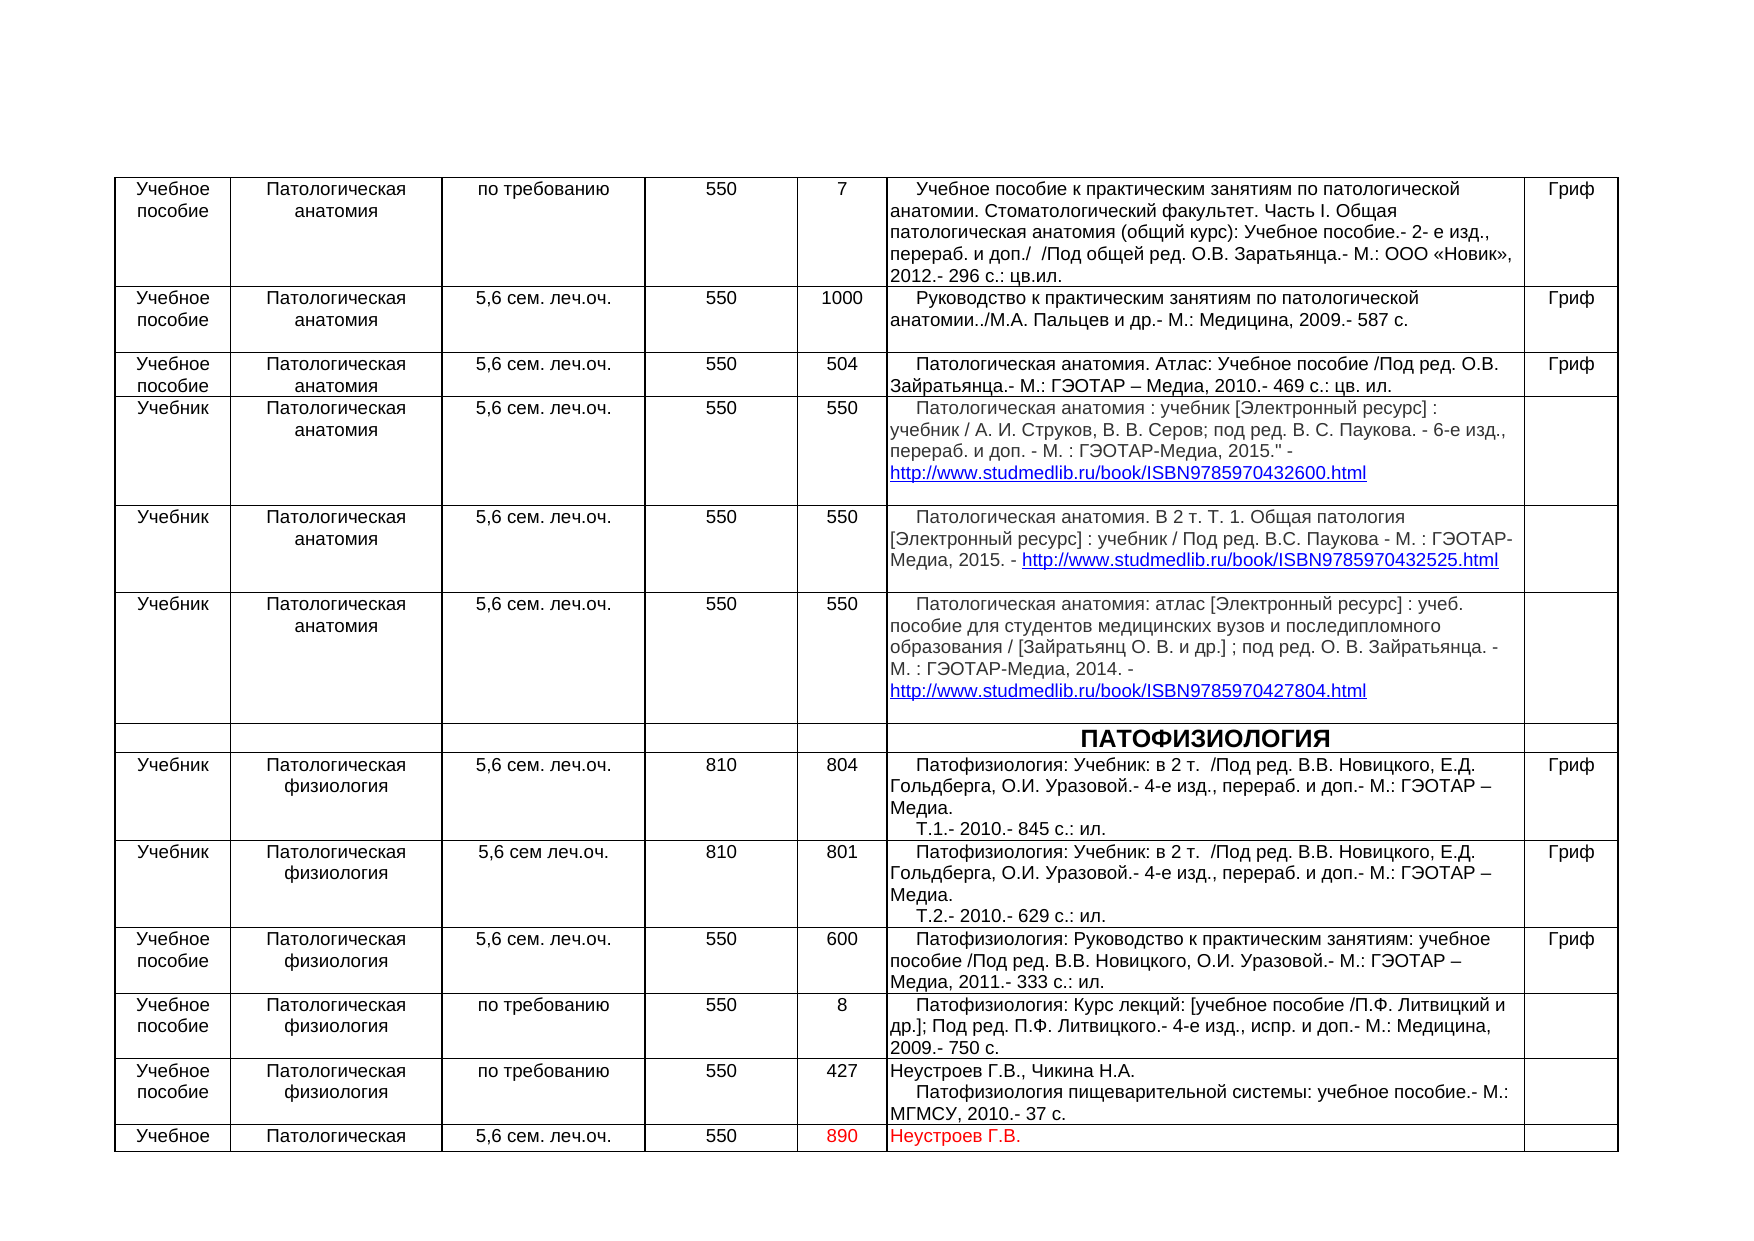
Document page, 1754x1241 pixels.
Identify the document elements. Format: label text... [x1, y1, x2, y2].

table_cell по требованию [443, 178, 644, 286]
table_cell 804 [798, 753, 886, 839]
table_cell 5,6 сем. леч.оч. [443, 353, 644, 396]
table_cell Руководство к практическим занятиям по патологической анатомии../М.А. Пальцев и др.- М.: Медицина, 2009.- 587 с. [888, 287, 1524, 352]
table_cell Учебное пособие [116, 994, 230, 1058]
table_cell Патологическая физиология [231, 1059, 441, 1124]
table_cell Патологическая анатомия. В 2 т. Т. 1. Общая патология [Электронный ресурс] : учебник / Под ред. В.С. Паукова - М. : ГЭОТАР-Медиа, 2015. - http://www.studmedlib.ru/book/ISBN9785970432525.html [888, 506, 1524, 592]
table_cell Учебник [116, 593, 230, 722]
table_cell Патологическая анатомия : учебник [Электронный ресурс] : учебник / А. И. Струков, В. В. Серов; под ред. В. С. Паукова. - 6-е изд., перераб. и доп. - М. : ГЭОТАР-Медиа, 2015." - http://www.studmedlib.ru/book/ISBN9785970432600.html [888, 397, 1524, 505]
table_cell Патологическая физиология [231, 753, 441, 839]
table_cell Патофизиология: Руководство к практическим занятиям: учебное пособие /Под ред. В.В. Новицкого, О.И. Уразовой.- М.: ГЭОТАР – Медиа, 2011.- 333 с.: ил. [888, 928, 1524, 993]
table_cell 5,6 сем. леч.оч. [443, 506, 644, 592]
table_cell ПАТОФИЗИОЛОГИЯ [888, 724, 1524, 752]
table_cell Учебное пособие [116, 287, 230, 352]
table_cell [646, 724, 797, 752]
table_cell Патофизиология: Курс лекций: [учебное пособие /П.Ф. Литвицкий и др.]; Под ред. П.Ф. Литвицкого.- 4-е изд., испр. и доп.- М.: Медицина, 2009.- 750 с. [888, 994, 1524, 1058]
table_cell Патологическая анатомия: атлас [Электронный ресурс] : учеб. пособие для студентов медицинских вузов и последипломного образования / [Зайратьянц О. В. и др.] ; под ред. О. В. Зайратьянца. - М. : ГЭОТАР-Медиа, 2014. - http://www.studmedlib.ru/book/ISBN9785970427804.html [888, 593, 1524, 722]
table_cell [231, 178, 441, 286]
table_cell по требованию [443, 994, 644, 1058]
table_cell 550 [646, 994, 797, 1058]
table_cell 5,6 сем леч.оч. [443, 841, 644, 927]
table_cell 600 [798, 928, 886, 993]
table_cell 5,6 сем. леч.оч. [443, 1125, 644, 1151]
table_cell 5,6 сем. леч.оч. [443, 753, 644, 839]
table_cell Учебник [116, 506, 230, 592]
table_cell 8 [798, 994, 886, 1058]
table_cell Гриф [1525, 753, 1617, 839]
table_cell Патологическая анатомия [231, 593, 441, 722]
table_cell Патофизиология: Учебник: в 2 т. /Под ред. В.В. Новицкого, Е.Д. Гольдберга, О.И. Уразовой.- 4-е изд., перераб. и доп.- М.: ГЭОТАР – Медиа. Т.2.- 2010.- 629 с.: ил. [888, 841, 1524, 927]
table_cell Учебник [116, 397, 230, 505]
table_cell по требованию [443, 1059, 644, 1124]
table_cell Учебное пособие [116, 178, 230, 286]
table_cell Патологическая анатомия [231, 397, 441, 505]
table_cell Учебное пособие к практическим занятиям по патологической анатомии. Стоматологический факультет. Часть I. Общая патологическая анатомия (общий курс): Учебное пособие.- 2- е изд., перераб. и доп./ /Под общей ред. О.В. Заратьянца.- М.: ООО «Новик», 2012.- 296 с.: цв.ил. [888, 178, 1524, 286]
table_cell 427 [798, 1059, 886, 1124]
table_cell 550 [646, 506, 797, 592]
table_cell Патологическая анатомия [231, 353, 441, 396]
table_cell 550 [646, 397, 797, 505]
table_cell Неустроев Г.В., Чикина Н.А. Патофизиология пищеварительной системы: учебное пособие.- М.: МГМСУ, 2010.- 37 с. [888, 1059, 1524, 1124]
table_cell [231, 1125, 441, 1151]
table_cell Учебник [116, 753, 230, 839]
table_cell [1525, 1125, 1617, 1151]
table_cell Патологическая анатомия. Атлас: Учебное пособие /Под ред. О.В. Зайратьянца.- М.: ГЭОТАР – Медиа, 2010.- 469 с.: цв. ил. [888, 353, 1524, 396]
table_cell Патологическая анатомия [231, 287, 441, 352]
table_cell 7 [798, 178, 886, 286]
table_cell 550 [646, 353, 797, 396]
table_cell 810 [646, 753, 797, 839]
table_cell Патофизиология: Учебник: в 2 т. /Под ред. В.В. Новицкого, Е.Д. Гольдберга, О.И. Уразовой.- 4-е изд., перераб. и доп.- М.: ГЭОТАР – Медиа. Т.1.- 2010.- 845 с.: ил. [888, 753, 1524, 839]
table_cell [1525, 593, 1617, 722]
table_cell 550 [646, 1125, 797, 1151]
table_cell Гриф [1525, 178, 1617, 286]
table_cell 550 [646, 178, 797, 286]
table_cell Гриф [1525, 353, 1617, 396]
table_cell Учебное пособие [116, 1059, 230, 1124]
table_cell [1525, 1059, 1617, 1124]
table_cell 550 [646, 287, 797, 352]
table_cell Гриф [1525, 928, 1617, 993]
table_cell Учебное пособие [116, 928, 230, 993]
table_cell 1000 [798, 287, 886, 352]
table_cell 890 [798, 1125, 886, 1151]
table_cell Патологическая физиология [231, 994, 441, 1058]
table_cell 810 [646, 841, 797, 927]
table_cell [1525, 397, 1617, 505]
table_cell [231, 724, 441, 752]
table_cell [116, 724, 230, 752]
table_cell Учебное пособие [116, 1125, 230, 1151]
table_cell 5,6 сем. леч.оч. [443, 928, 644, 993]
table_cell 550 [798, 397, 886, 505]
table_cell 5,6 сем. леч.оч. [443, 397, 644, 505]
table_cell 801 [798, 841, 886, 927]
table_cell [1525, 506, 1617, 592]
table_cell [1525, 724, 1617, 752]
table_cell [1525, 994, 1617, 1058]
table_cell [798, 724, 886, 752]
table_cell 550 [646, 928, 797, 993]
table_cell 550 [646, 593, 797, 722]
table_cell Патологическая анатомия [231, 506, 441, 592]
table_cell [443, 724, 644, 752]
table_cell Патологическая физиология [231, 841, 441, 927]
table_cell Гриф [1525, 841, 1617, 927]
table_cell Гриф [1525, 287, 1617, 352]
table_cell 550 [798, 593, 886, 722]
table_cell 504 [798, 353, 886, 396]
table_cell 550 [646, 1059, 797, 1124]
table_cell Учебник [116, 841, 230, 927]
table_cell Учебное пособие [116, 353, 230, 396]
table_cell 5,6 сем. леч.оч. [443, 287, 644, 352]
table_cell 5,6 сем. леч.оч. [443, 593, 644, 722]
table_cell Патологическая физиология [231, 928, 441, 993]
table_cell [888, 1125, 1524, 1151]
table_cell 550 [798, 506, 886, 592]
